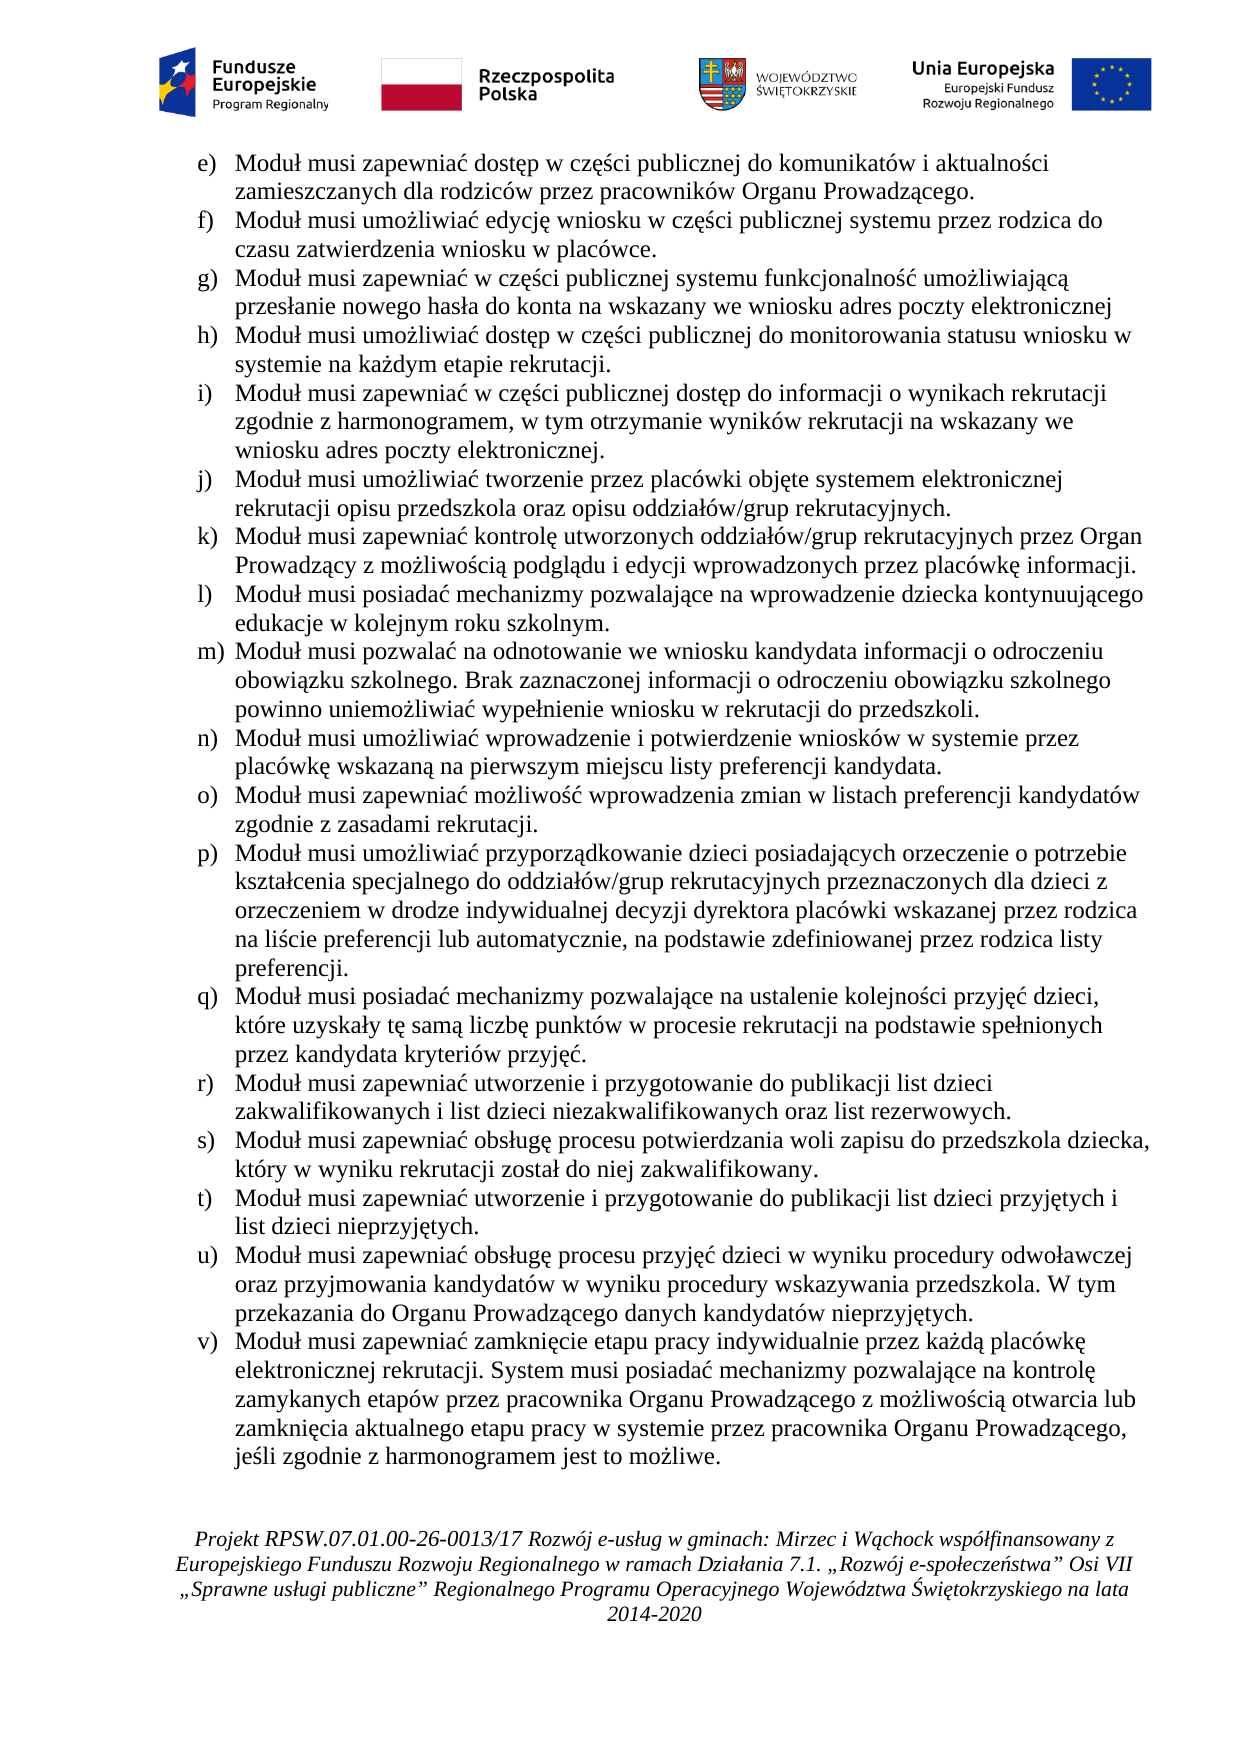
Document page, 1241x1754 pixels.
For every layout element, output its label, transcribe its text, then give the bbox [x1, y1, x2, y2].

picture [913, 47, 1152, 117]
list Moduł musi zapewniać zamknięcie etapu pracy indywidualnie przez każdą placówkę elektronicznej rekrutacji. System musi posiadać mechanizmy pozwalające na kontrolę zamykanych etapów przez pracownika Organu Prowadzącego z możliwością otwarcia lub zamknięcia aktualnego etapu pracy w systemie przez pracownika Organu Prowadzącego, jeśli zgodnie z harmonogramem jest to możliwe. [197, 1326, 1152, 1470]
list Moduł musi zapewniać w części publicznej systemu funkcjonalność umożliwiającą przesłanie nowego hasła do konta na wskazany we wniosku adres poczty elektronicznej [197, 263, 1152, 320]
list Moduł musi umożliwiać edycję wniosku w części publicznej systemu przez rodzica do czasu zatwierdzenia wniosku w placówce. [197, 205, 1152, 263]
list Moduł musi umożliwiać dostęp w części publicznej do monitorowania statusu wniosku w systemie na każdym etapie rekrutacji. [197, 320, 1152, 378]
list Moduł musi umożliwiać tworzenie przez placówki objęte systemem elektronicznej rekrutacji opisu przedszkola oraz opisu oddziałów/grup rekrutacyjnych. [197, 464, 1152, 521]
list Moduł musi zapewniać obsługę procesu przyjęć dzieci w wyniku procedury odwoławczej oraz przyjmowania kandydatów w wyniku procedury wskazywania przedszkola. W tym przekazania do Organu Prowadzącego danych kandydatów nieprzyjętych. [197, 1240, 1152, 1326]
list Moduł musi zapewniać w części publicznej dostęp do informacji o wynikach rekrutacji zgodnie z harmonogramem, w tym otrzymanie wyników rekrutacji na wskazany we wniosku adres poczty elektronicznej. [197, 378, 1152, 464]
list Moduł musi zapewniać możliwość wprowadzenia zmian w listach preferencji kandydatów zgodnie z zasadami rekrutacji. [197, 780, 1152, 838]
list Moduł musi zapewniać kontrolę utworzonych oddziałów/grup rekrutacyjnych przez Organ Prowadzący z możliwością podglądu i edycji wprowadzonych przez placówkę informacji. [197, 521, 1152, 579]
list Moduł musi umożliwiać wprowadzenie i potwierdzenie wniosków w systemie przez placówkę wskazaną na pierwszym miejscu listy preferencji kandydata. [197, 723, 1152, 780]
picture [159, 47, 329, 117]
list Moduł musi zapewniać utworzenie i przygotowanie do publikacji list dzieci przyjętych i list dzieci nieprzyjętych. [197, 1183, 1152, 1240]
list Moduł musi posiadać mechanizmy pozwalające na wprowadzenie dziecka kontynuującego edukacje w kolejnym roku szkolnym. [197, 579, 1152, 636]
list Moduł musi pozwalać na odnotowanie we wniosku kandydata informacji o odroczeniu obowiązku szkolnego. Brak zaznaczonej informacji o odroczeniu obowiązku szkolnego powinno uniemożliwiać wypełnienie wniosku w rekrutacji do przedszkoli. [197, 636, 1152, 723]
list Moduł musi zapewniać utworzenie i przygotowanie do publikacji list dzieci zakwalifikowanych i list dzieci niezakwalifikowanych oraz list rezerwowych. [197, 1068, 1152, 1125]
list Moduł musi zapewniać dostęp w części publicznej do komunikatów i aktualności zamieszczanych dla rodziców przez pracowników Organu Prowadzącego. [197, 148, 1152, 205]
list Moduł musi zapewniać obsługę procesu potwierdzania woli zapisu do przedszkola dziecka, który w wyniku rekrutacji został do niej zakwalifikowany. [197, 1125, 1152, 1183]
list Moduł musi umożliwiać przyporządkowanie dzieci posiadających orzeczenie o potrzebie kształcenia specjalnego do oddziałów/grup rekrutacyjnych przeznaczonych dla dzieci z orzeczeniem w drodze indywidualnej decyzji dyrektora placówki wskazanej przez rodzica na liście preferencji lub automatycznie, na podstawie zdefiniowanej przez rodzica listy preferencji. [197, 838, 1152, 981]
picture [381, 47, 614, 117]
picture [699, 47, 857, 117]
list Moduł musi posiadać mechanizmy pozwalające na ustalenie kolejności przyjęć dzieci, które uzyskały tę samą liczbę punktów w procesie rekrutacji na podstawie spełnionych przez kandydata kryteriów przyjęć. [197, 981, 1152, 1068]
